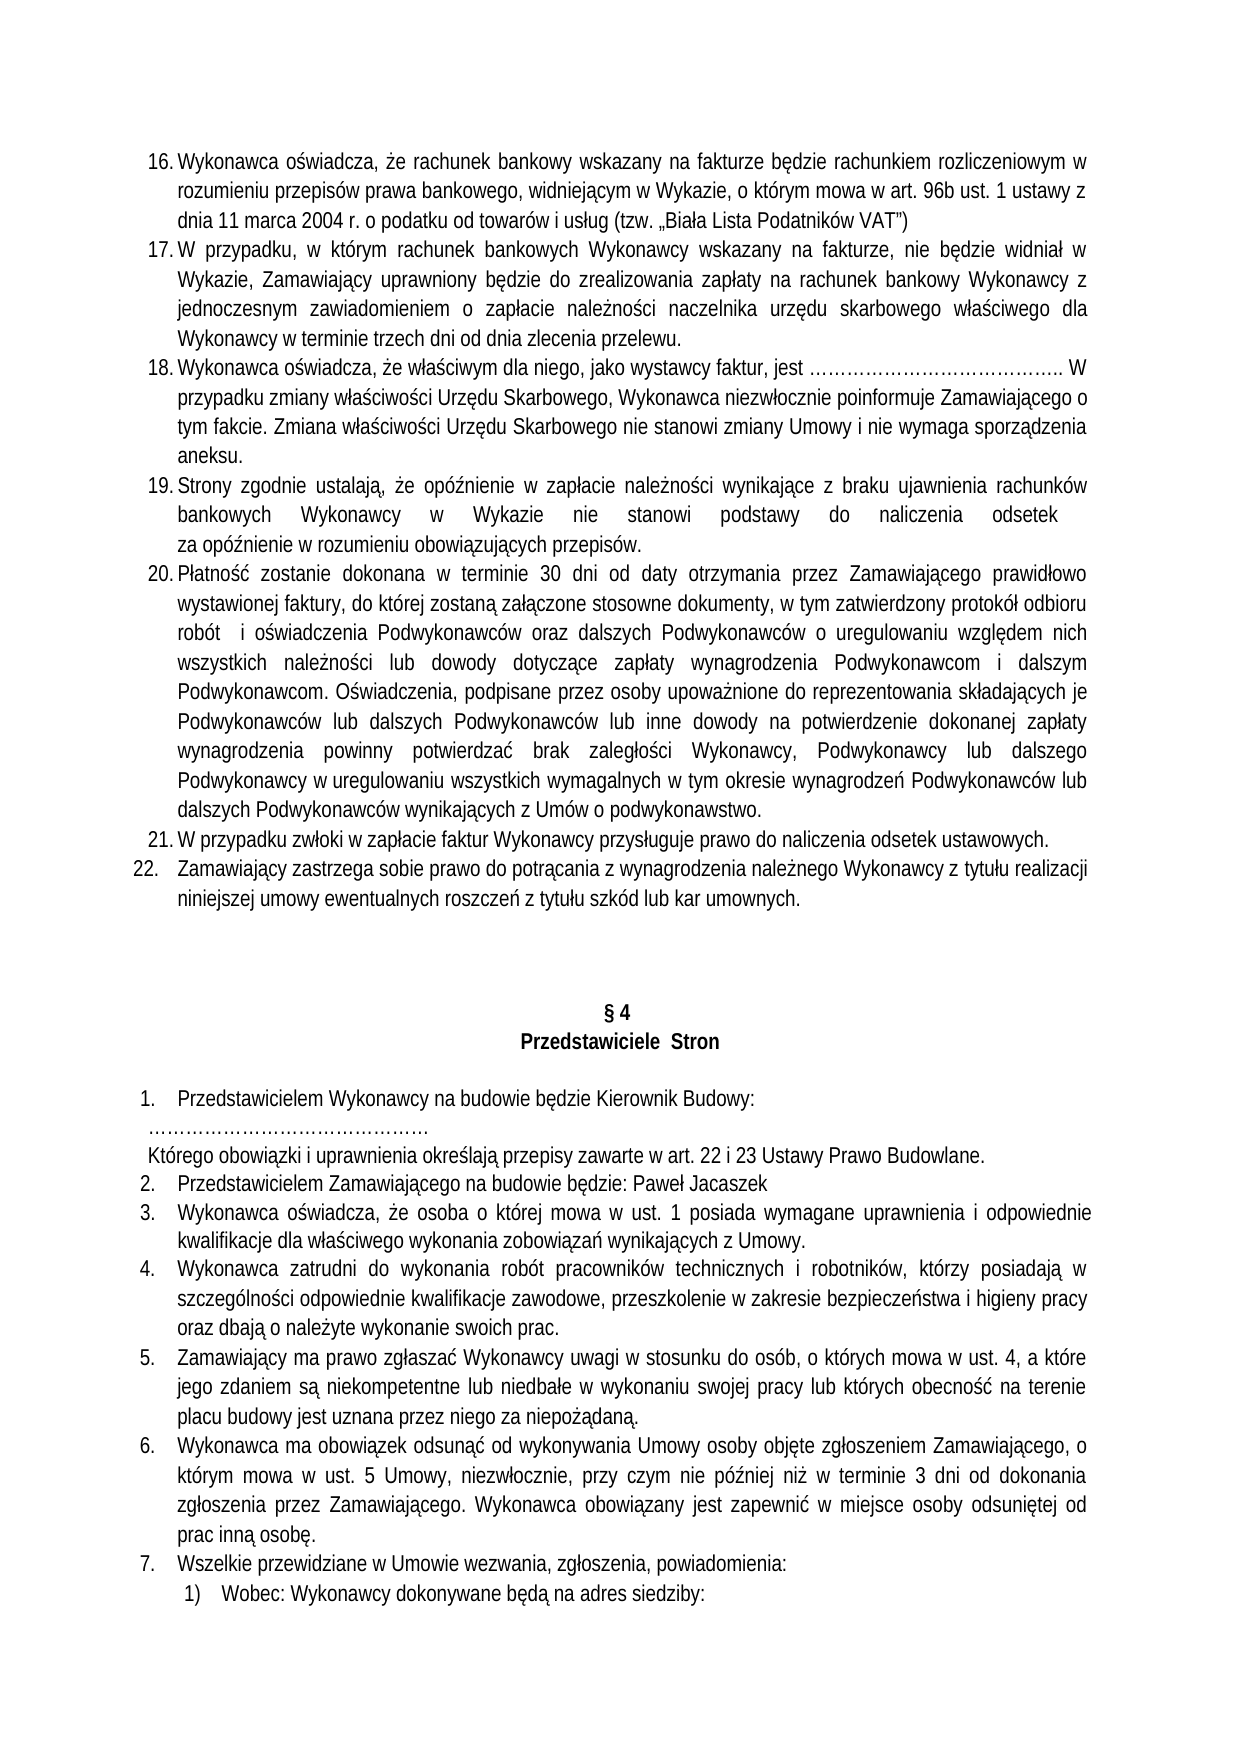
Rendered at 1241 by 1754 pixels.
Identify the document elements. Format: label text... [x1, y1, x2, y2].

list Przedstawicielem Zamawiającego na budowie będzie: Paweł Jacaszek [140, 1170, 1093, 1196]
list Wykonawca oświadcza, że rachunek bankowy wskazany na fakturze będzie rachunkiem rozliczeniowym w rozumieniu przepisów prawa bankowego, widniejącym w Wykazie, o którym mowa w art. 96b ust. 1 ustawy z dnia 11 marca 2004 r. o podatku od towarów i usług (tzw. „Biała Lista Podatników VAT”) [148, 148, 1088, 233]
list Wykonawca oświadcza, że osoba o której mowa w ust. 1 posiada wymagane uprawnienia i odpowiednie kwalifikacje dla właściwego wykonania zobowiązań wynikających z Umowy. [140, 1198, 1093, 1253]
text Którego obowiązki i uprawnienia określają przepisy zawarte w art. 22 i 23 Ustawy Prawo Budowlane. [148, 1142, 1093, 1168]
list W przypadku, w którym rachunek bankowych Wykonawcy wskazany na fakturze, nie będzie widniał w Wykazie, Zamawiający uprawniony będzie do zrealizowania zapłaty na rachunek bankowy Wykonawcy z jednoczesnym zawiadomieniem o zapłacie należności naczelnika urzędu skarbowego właściwego dla Wykonawcy w terminie trzech dni od dnia zlecenia przelewu. [148, 236, 1088, 351]
list Zamawiający ma prawo zgłaszać Wykonawcy uwagi w stosunku do osób, o których mowa w ust. 4, a które jego zdaniem są niekompetentne lub niedbałe w wykonaniu swojej pracy lub których obecność na terenie placu budowy jest uznana przez niego za niepożądaną. [139, 1344, 1088, 1429]
list Zamawiający zastrzega sobie prawo do potrącania z wynagrodzenia należnego Wykonawcy z tytułu realizacji niniejszej umowy ewentualnych roszczeń z tytułu szkód lub kar umownych. [133, 855, 1088, 911]
text § 4 [148, 999, 1086, 1026]
list Wykonawca ma obowiązek odsunąć od wykonywania Umowy osoby objęte zgłoszeniem Zamawiającego, o którym mowa w ust. 5 Umowy, niezwłocznie, przy czym nie później niż w terminie 3 dni od dokonania zgłoszenia przez Zamawiającego. Wykonawca obowiązany jest zapewnić w miejsce osoby odsuniętej od prac inną osobę. [139, 1432, 1088, 1547]
text Przedstawiciele Stron [148, 1028, 1093, 1054]
list Wszelkie przewidziane w Umowie wezwania, zgłoszenia, powiadomienia: [139, 1550, 1088, 1576]
text ……………………………………… [148, 1113, 1093, 1139]
list Płatność zostanie dokonana w terminie 30 dni od daty otrzymania przez Zamawiającego prawidłowo wystawionej faktury, do której zostaną załączone stosowne dokumenty, w tym zatwierdzony protokół odbioru robót i oświadczenia Podwykonawców oraz dalszych Podwykonawców o uregulowaniu względem nich wszystkich należności lub dowody dotyczące zapłaty wynagrodzenia Podwykonawcom i dalszym Podwykonawcom. Oświadczenia, podpisane przez osoby upoważnione do reprezentowania składających je Podwykonawców lub dalszych Podwykonawców lub inne dowody na potwierdzenie dokonanej zapłaty wynagrodzenia powinny potwierdzać brak zaległości Wykonawcy, Podwykonawcy lub dalszego Podwykonawcy w uregulowaniu wszystkich wymagalnych w tym okresie wynagrodzeń Podwykonawców lub dalszych Podwykonawców wynikających z Umów o podwykonawstwo. [148, 560, 1088, 822]
list Wykonawca oświadcza, że właściwym dla niego, jako wystawcy faktur, jest ………………………………….. W przypadku zmiany właściwości Urzędu Skarbowego, Wykonawca niezwłocznie poinformuje Zamawiającego o tym fakcie. Zmiana właściwości Urzędu Skarbowego nie stanowi zmiany Umowy i nie wymaga sporządzenia aneksu. [148, 354, 1088, 469]
list W przypadku zwłoki w zapłacie faktur Wykonawcy przysługuje prawo do naliczenia odsetek ustawowych. [148, 826, 1088, 852]
list Strony zgodnie ustalają, że opóźnienie w zapłacie należności wynikające z braku ujawnienia rachunków bankowych Wykonawcy w Wykazie nie stanowi podstawy do naliczenia odsetek za opóźnienie w rozumieniu obowiązujących przepisów. [148, 472, 1088, 557]
list Wykonawca zatrudni do wykonania robót pracowników technicznych i robotników, którzy posiadają w szczególności odpowiednie kwalifikacje zawodowe, przeszkolenie w zakresie bezpieczeństwa i higieny pracy oraz dbają o należyte wykonanie swoich prac. [139, 1255, 1088, 1341]
list Wobec: Wykonawcy dokonywane będą na adres siedziby: [184, 1579, 1088, 1606]
list Przedstawicielem Wykonawcy na budowie będzie Kierownik Budowy: [140, 1085, 1093, 1111]
